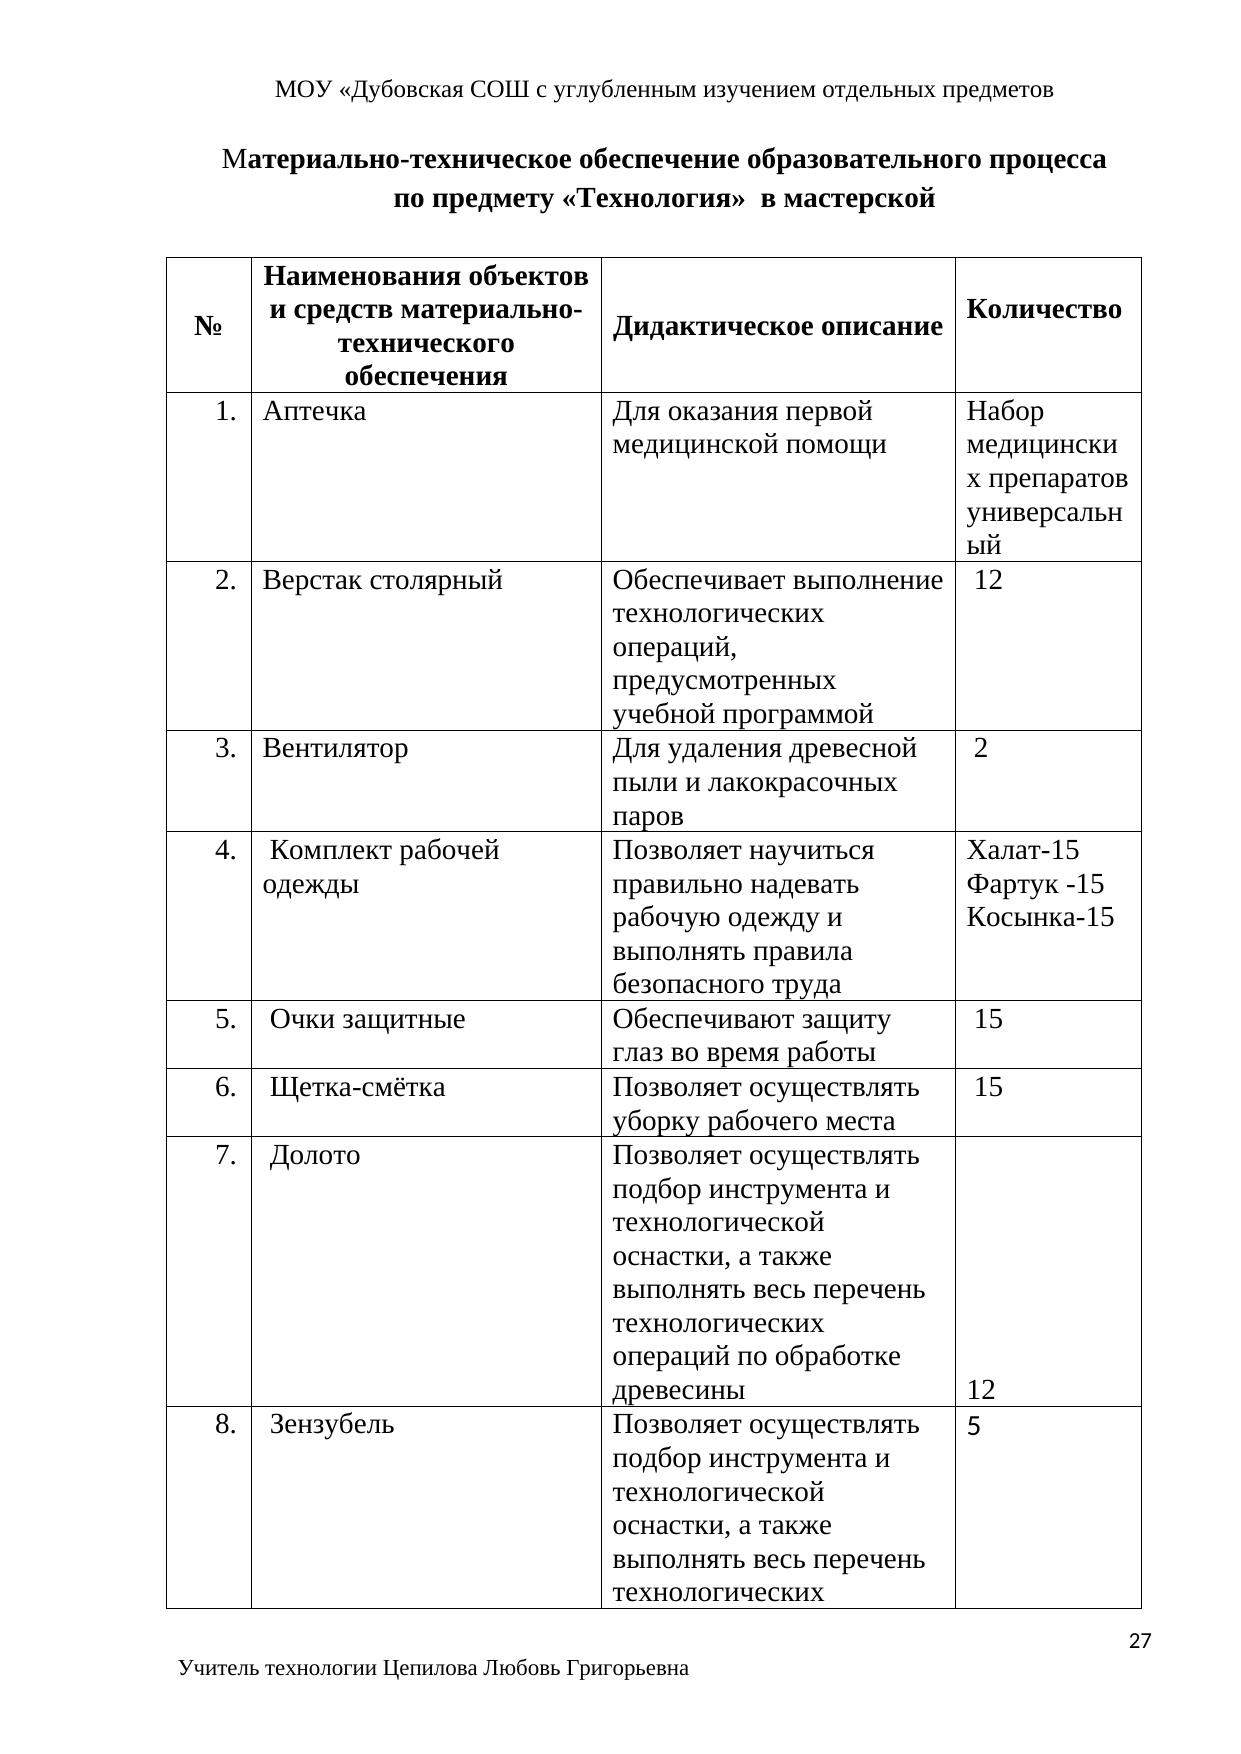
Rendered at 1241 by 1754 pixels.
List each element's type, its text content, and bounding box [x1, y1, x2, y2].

table_cell Набор медицинских препаратов универсальный [956, 393, 1141, 561]
table_cell Обеспечивает выполнение технологических операций, предусмотренных учебной программой [602, 562, 955, 729]
table_cell Обеспечивают защиту глаз во время работы [602, 1001, 955, 1068]
table_cell [167, 562, 251, 729]
table_cell [167, 1001, 251, 1068]
table_cell [167, 1137, 251, 1406]
table_cell Позволяет осуществлять уборку рабочего места [602, 1069, 955, 1136]
text Материально-техническое обеспечение образовательного процесса [177, 141, 1152, 175]
table_header № [167, 258, 251, 392]
table_cell Позволяет научиться правильно надевать рабочую одежду и выполнять правила безопасного труда [602, 832, 955, 1000]
table_cell Зензубель [252, 1407, 601, 1608]
table_header Наименования объектов и средств материально-технического обеспечения [252, 258, 601, 392]
table_cell [167, 731, 251, 831]
table_cell [167, 393, 251, 561]
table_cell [602, 1407, 955, 1608]
table_header Дидактическое описание [602, 258, 955, 392]
text по предмету «Технология» в мастерской [177, 180, 1152, 213]
table_cell Аптечка [252, 393, 601, 561]
table_cell 15 [956, 1069, 1141, 1136]
table_cell Вентилятор [252, 731, 601, 831]
table_header Количество [956, 258, 1141, 392]
table_cell Халат-15 Фартук -15 Косынка-15 [956, 832, 1141, 1000]
table_cell Для удаления древесной пыли и лакокрасочных паров [602, 731, 955, 831]
table_cell [167, 1069, 251, 1136]
table_cell Долото [252, 1137, 601, 1406]
table_cell 15 [956, 1001, 1141, 1068]
table_cell Щетка-смётка [252, 1069, 601, 1136]
table_cell Позволяет осуществлять подбор инструмента и технологической оснастки, а также выполнять весь перечень технологических операций по обработке древесины [602, 1137, 955, 1406]
table_cell 12 [956, 562, 1141, 729]
table_cell Комплект рабочей одежды [252, 832, 601, 1000]
table_cell [167, 1407, 251, 1608]
table_cell Верстак столярный [252, 562, 601, 729]
table_cell 2 [956, 731, 1141, 831]
table_cell 5 [956, 1407, 1141, 1608]
table_cell [167, 832, 251, 1000]
table_cell Очки защитные [252, 1001, 601, 1068]
table_cell 12 [956, 1137, 1141, 1406]
table_cell Для оказания первой медицинской помощи [602, 393, 955, 561]
